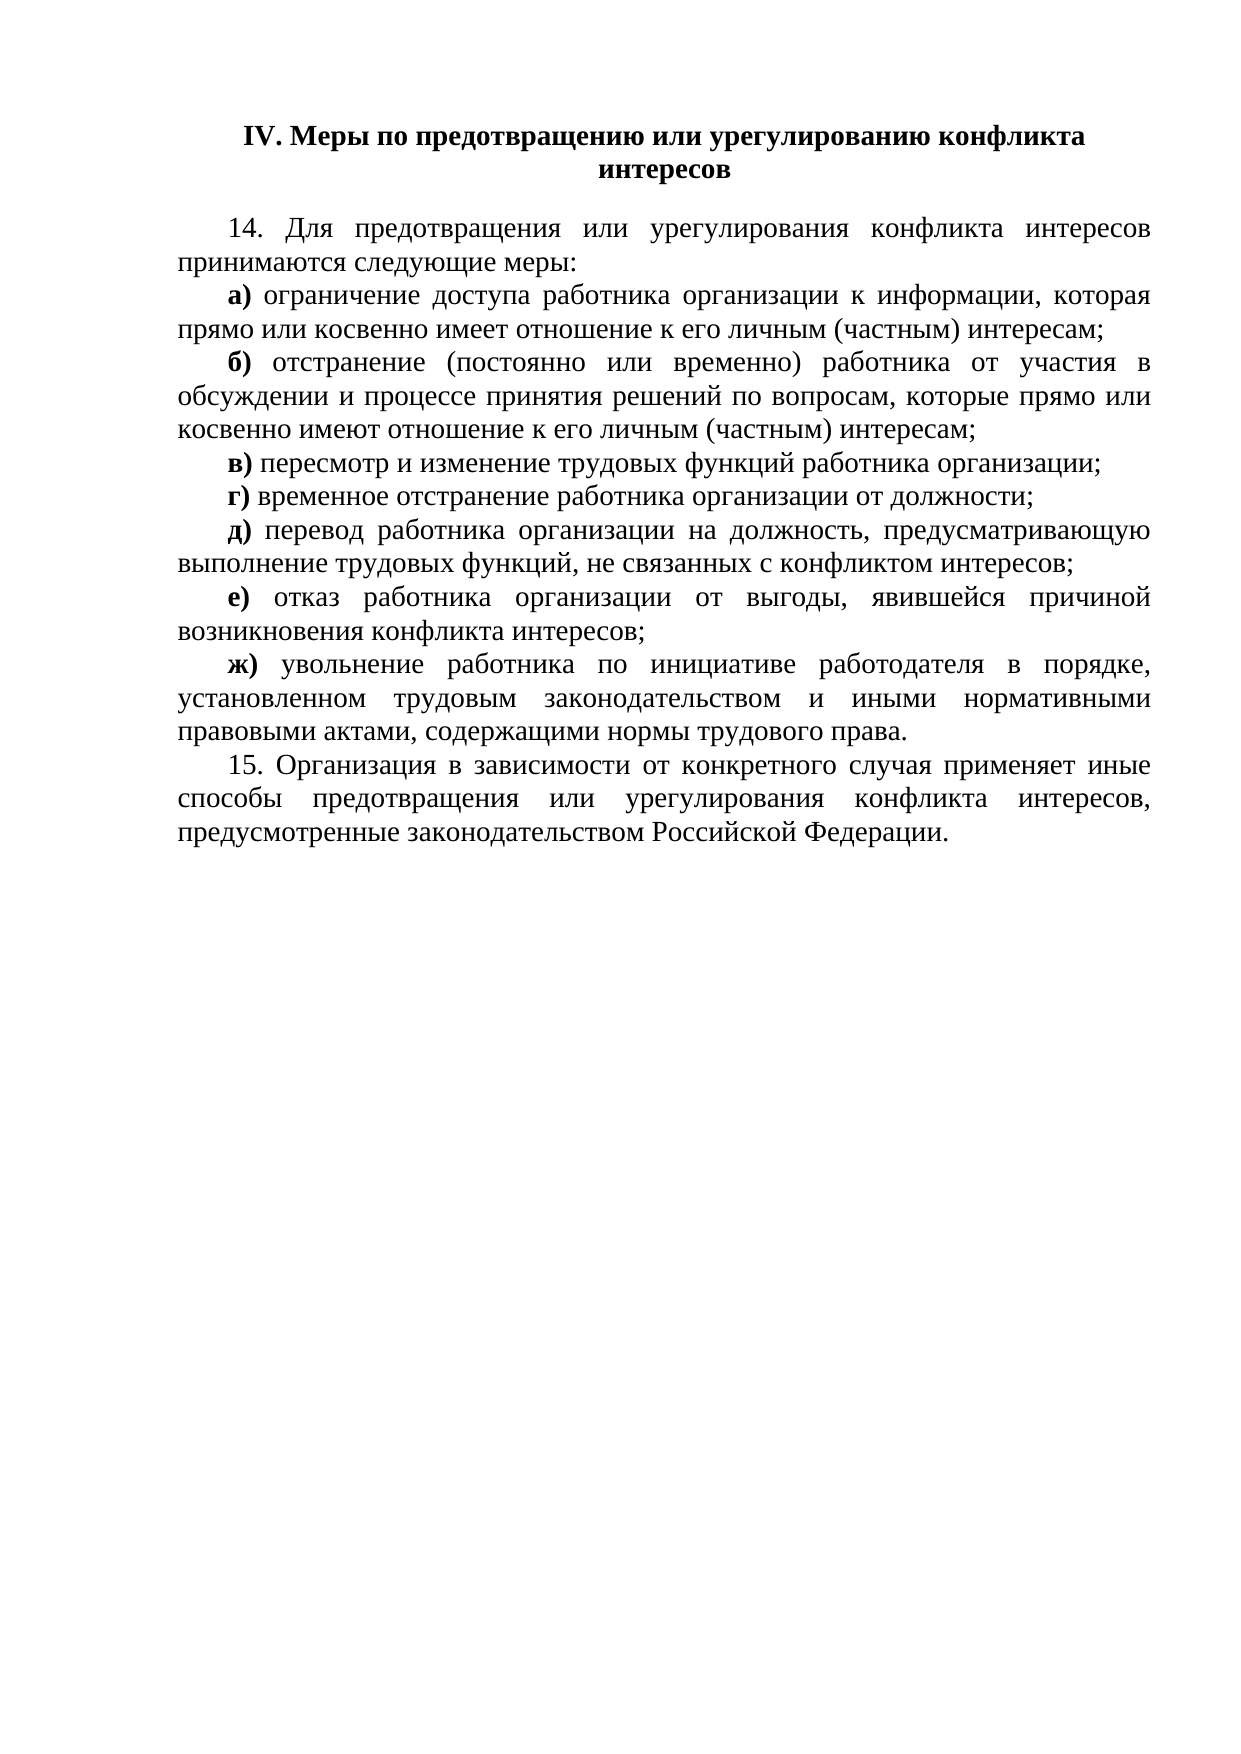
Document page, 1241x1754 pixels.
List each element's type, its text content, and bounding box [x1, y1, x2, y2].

text 15. Организация в зависимости от конкретного случая применяет иные способы предотвращения или урегулирования конфликта интересов, предусмотренные законодательством Российской Федерации. [177, 747, 1152, 847]
text е) отказ работника организации от выгоды, явившейся причиной возникновения конфликта интересов; [177, 579, 1152, 646]
text IV. Меры по предотвращению или урегулированию конфликта интересов [177, 118, 1152, 185]
text г) временное отстранение работника организации от должности; [177, 478, 1152, 512]
text в) пересмотр и изменение трудовых функций работника организации; [177, 445, 1152, 478]
text д) перевод работника организации на должность, предусматривающую выполнение трудовых функций, не связанных с конфликтом интересов; [177, 512, 1152, 579]
text б) отстранение (постоянно или временно) работника от участия в обсуждении и процессе принятия решений по вопросам, которые прямо или косвенно имеют отношение к его личным (частным) интересам; [177, 344, 1152, 445]
text ж) увольнение работника по инициативе работодателя в порядке, установленном трудовым законодательством и иными нормативными правовыми актами, содержащими нормы трудового права. [177, 646, 1152, 747]
text а) ограничение доступа работника организации к информации, которая прямо или косвенно имеет отношение к его личным (частным) интересам; [177, 277, 1152, 344]
text 14. Для предотвращения или урегулирования конфликта интересов принимаются следующие меры: [177, 210, 1152, 277]
